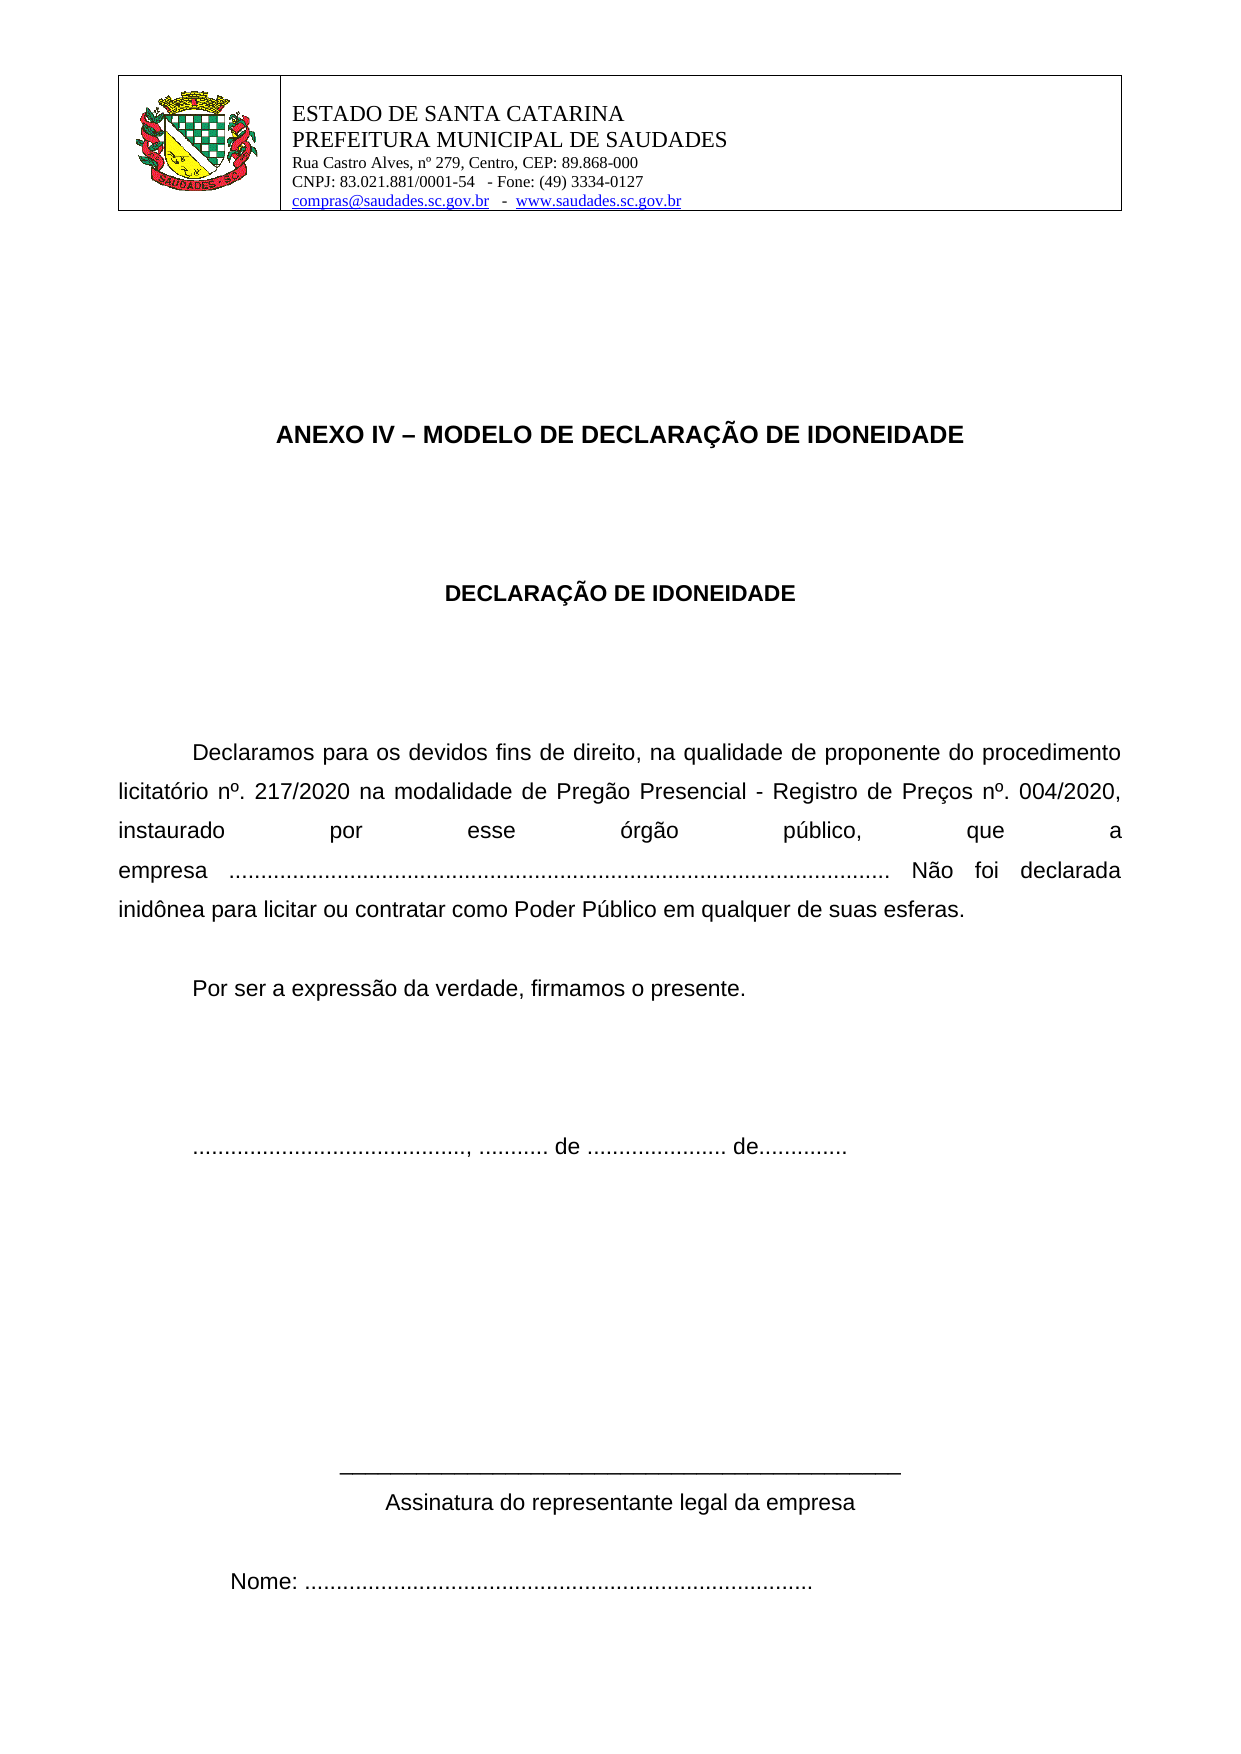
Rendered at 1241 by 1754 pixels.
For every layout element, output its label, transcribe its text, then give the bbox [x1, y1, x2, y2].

text ..........................................., ........... de ...................... de.............. [118, 1133, 1122, 1160]
text Nome: ................................................................................ [118, 1568, 1122, 1594]
text Declaramos para os devidos fins de direito, na qualidade de proponente do procedimento licitatório nº. 217/2020 na modalidade de Pregão Presencial - Registro de Preços nº. 004/2020, instaurado por esse órgão público, que a empresa ........................................................................................................ Não foi declarada inidônea para licitar ou contratar como Poder Público em qualquer de suas esferas. [118, 738, 1122, 923]
text DECLARAÇÃO DE IDONEIDADE [118, 580, 1122, 607]
text Por ser a expressão da verdade, firmamos o presente. [118, 975, 1122, 1002]
text ANEXO IV – MODELO DE DECLARAÇÃO DE IDONEIDADE [118, 420, 1122, 449]
text ____________________________________________ [118, 1449, 1122, 1476]
picture [136, 89, 258, 204]
text Assinatura do representante legal da empresa [118, 1489, 1122, 1515]
